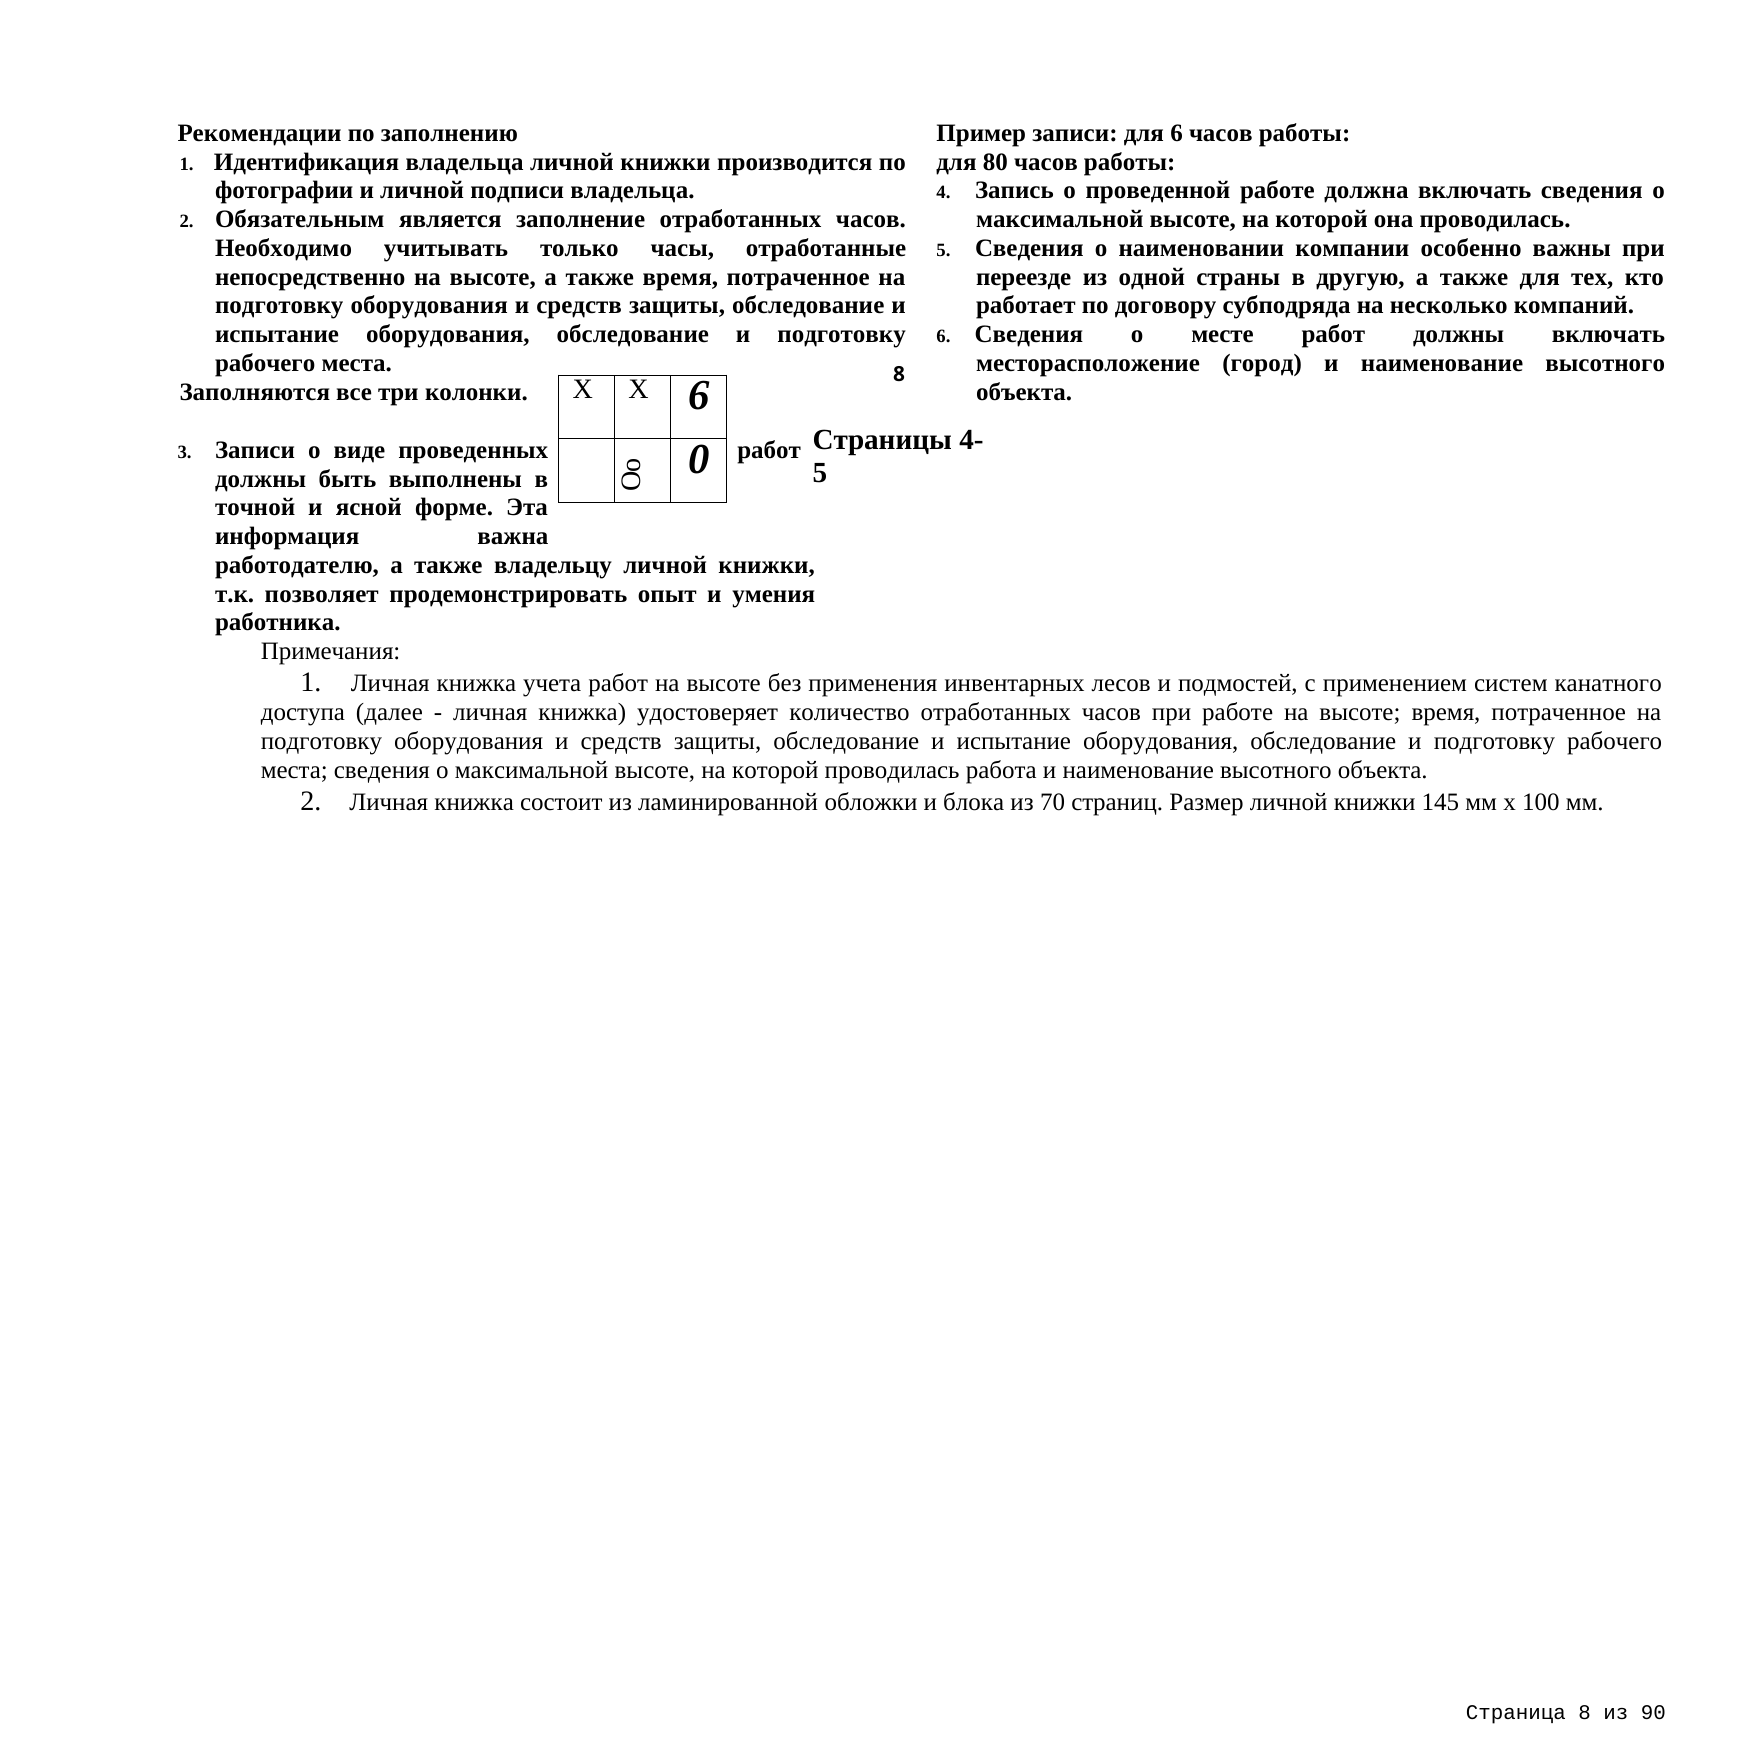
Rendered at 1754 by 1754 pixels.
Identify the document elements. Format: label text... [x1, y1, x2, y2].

list Личная книжка состоит из ламинированной обложки и блока из 70 страниц. Размер личной книжки 145 мм х 100 мм. [261, 784, 1663, 816]
text Пример записи: для 6 часов работы: [936, 118, 1511, 147]
list Сведения о месте работ должны включать месторасположение (город) и наименование высотного объекта. [936, 319, 1665, 406]
list Записи о виде проведенных работ должны быть выполнены в точной и ясной форме. Эта информация важна работодателю, а также владельцу личной книжки, т.к. позволяет продемонстрировать опыт и умения работника. [177, 435, 815, 636]
text для 80 часов работы: [936, 147, 1665, 176]
list Сведения о наименовании компании особенно важны при переезде из одной страны в другую, а также для тех, кто работает по договору субподряда на несколько компаний. [936, 233, 1665, 319]
text Примечания: [261, 636, 1665, 665]
list Личная книжка учета работ на высоте без применения инвентарных лесов и подмостей, с применением систем канатного доступа (далее - личная книжка) удостоверяет количество отработанных часов при работе на высоте; время, потраченное на подготовку оборудования и средств защиты, обследование и испытание оборудования, обследование и подготовку рабочего места; сведения о максимальной высоте, на которой проводилась работа и наименование высотного объекта. [261, 665, 1663, 784]
list Обязательным является заполнение отработанных часов. Необходимо учитывать только часы, отработанные непосредственно на высоте, а также время, потраченное на подготовку оборудования и средств защиты, обследование и испытание оборудования, обследование и подготовку рабочего места. [179, 204, 906, 377]
text Рекомендации по заполнению [177, 118, 892, 147]
text Заполняются все три колонки. [179, 377, 906, 406]
list Идентификация владельца личной книжки производится по фотографии и личной подписи владельца. [179, 147, 906, 204]
list Запись о проведенной работе должна включать сведения о максимальной высоте, на которой она проводилась. [936, 176, 1665, 233]
